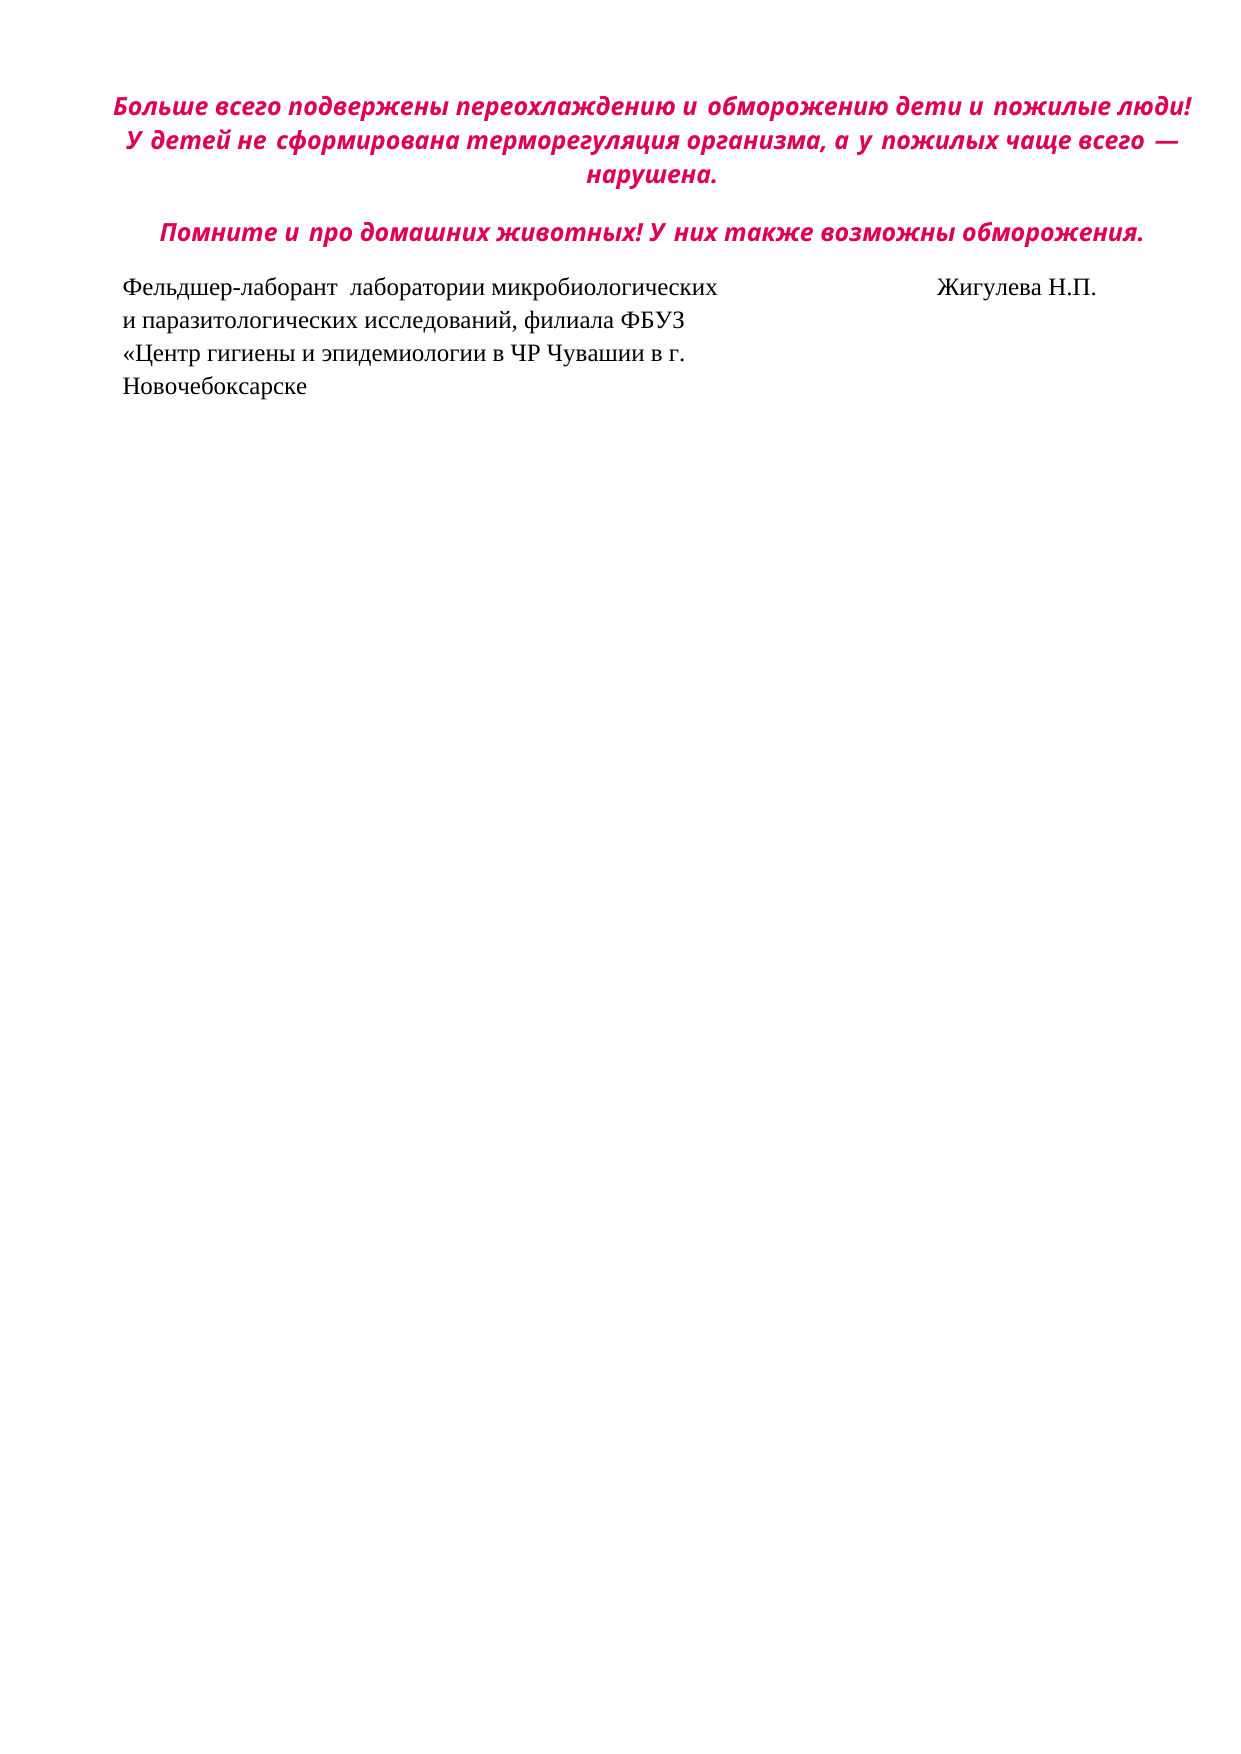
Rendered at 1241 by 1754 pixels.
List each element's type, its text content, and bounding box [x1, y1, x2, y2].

table_header Жигулева Н.П. [747, 272, 1108, 403]
text Помните и про домашних животных! У них также возможны обморожения. [111, 214, 1196, 248]
text Больше всего подвержены переохлаждению и обморожению дети и пожилые люди! У детей не сформирована терморегуляция организма, а у пожилых чаще всего — нарушена. [111, 89, 1196, 191]
table_header Фельдшер-лаборант лаборатории микробиологических и паразитологических исследований, филиала ФБУЗ «Центр гигиены и эпидемиологии в ЧР Чувашии в г. Новочебоксарске [111, 272, 747, 403]
